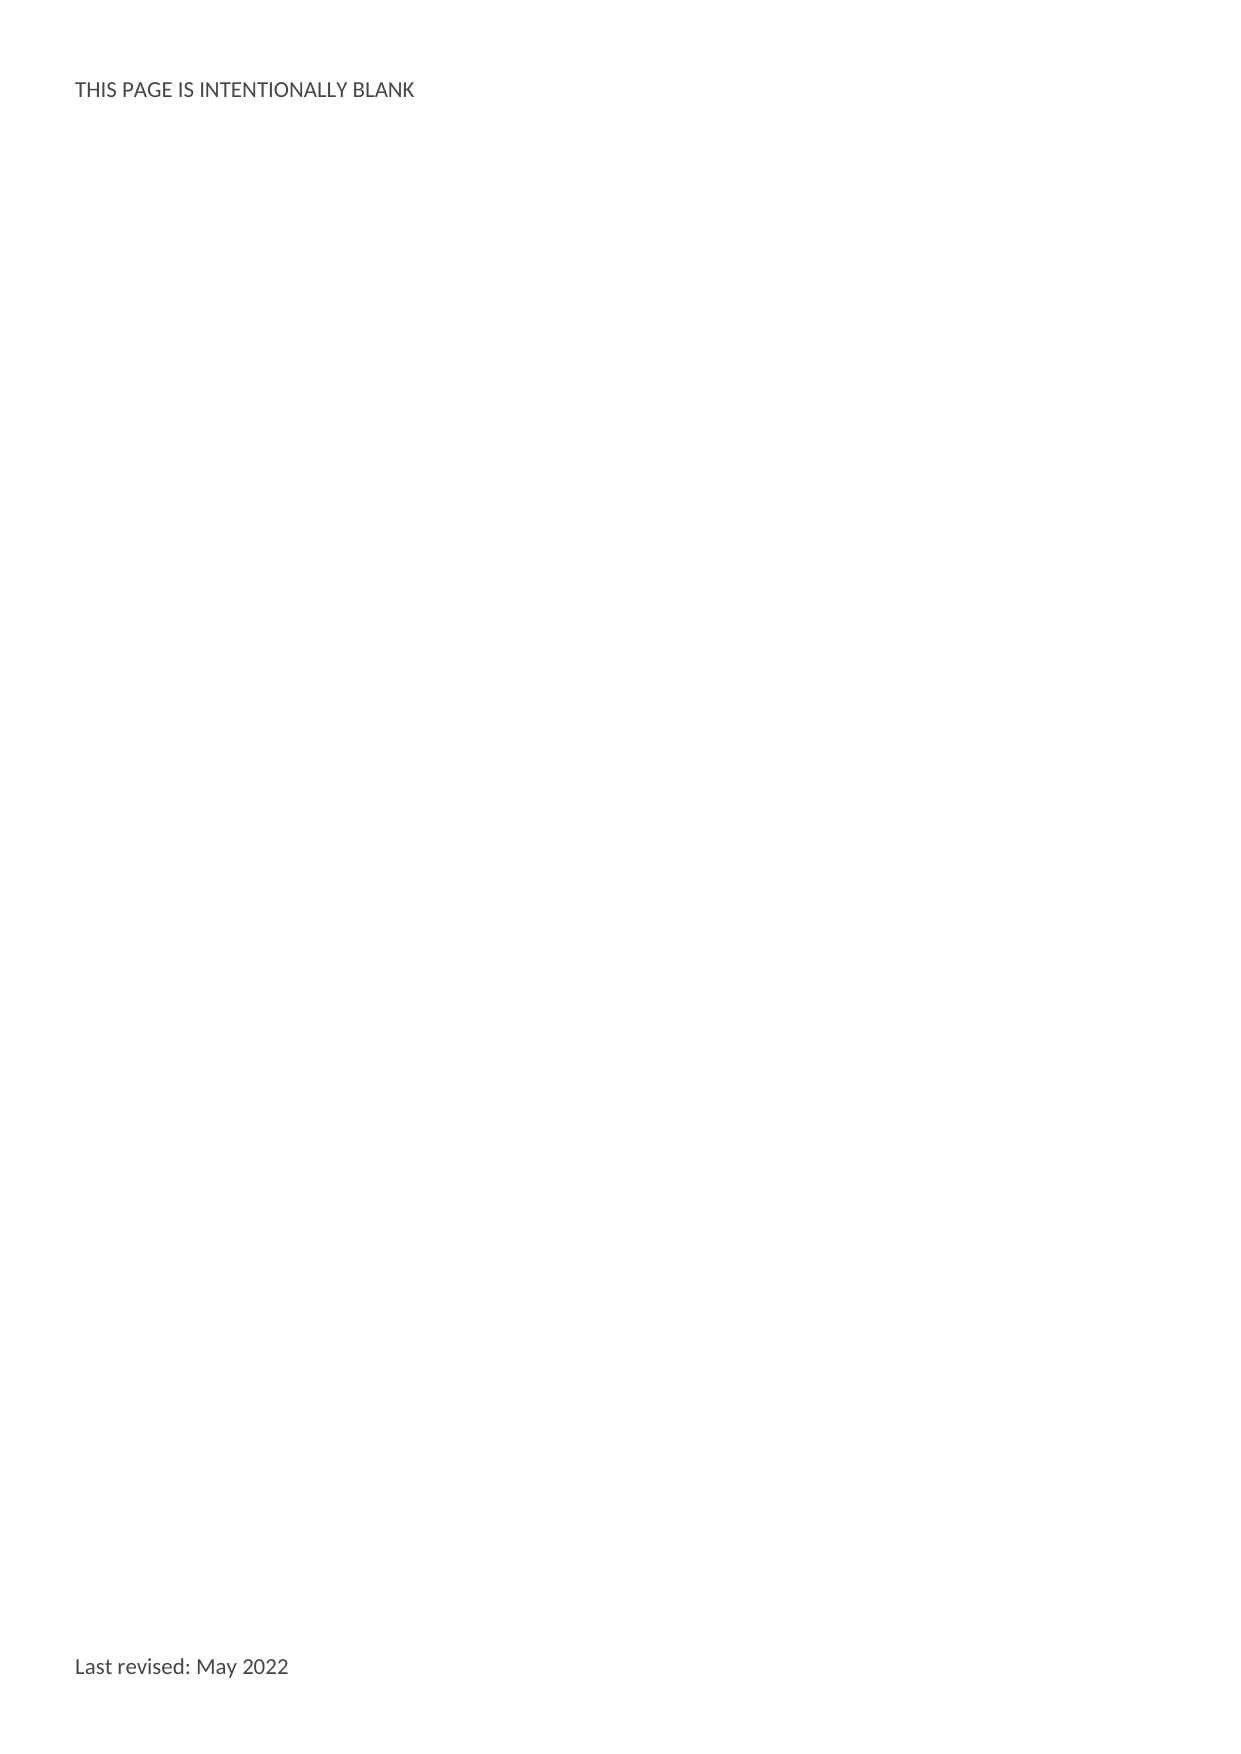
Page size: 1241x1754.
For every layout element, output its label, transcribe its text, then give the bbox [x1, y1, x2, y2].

text THIS PAGE IS INTENTIONALLY BLANK [75, 75, 1165, 103]
